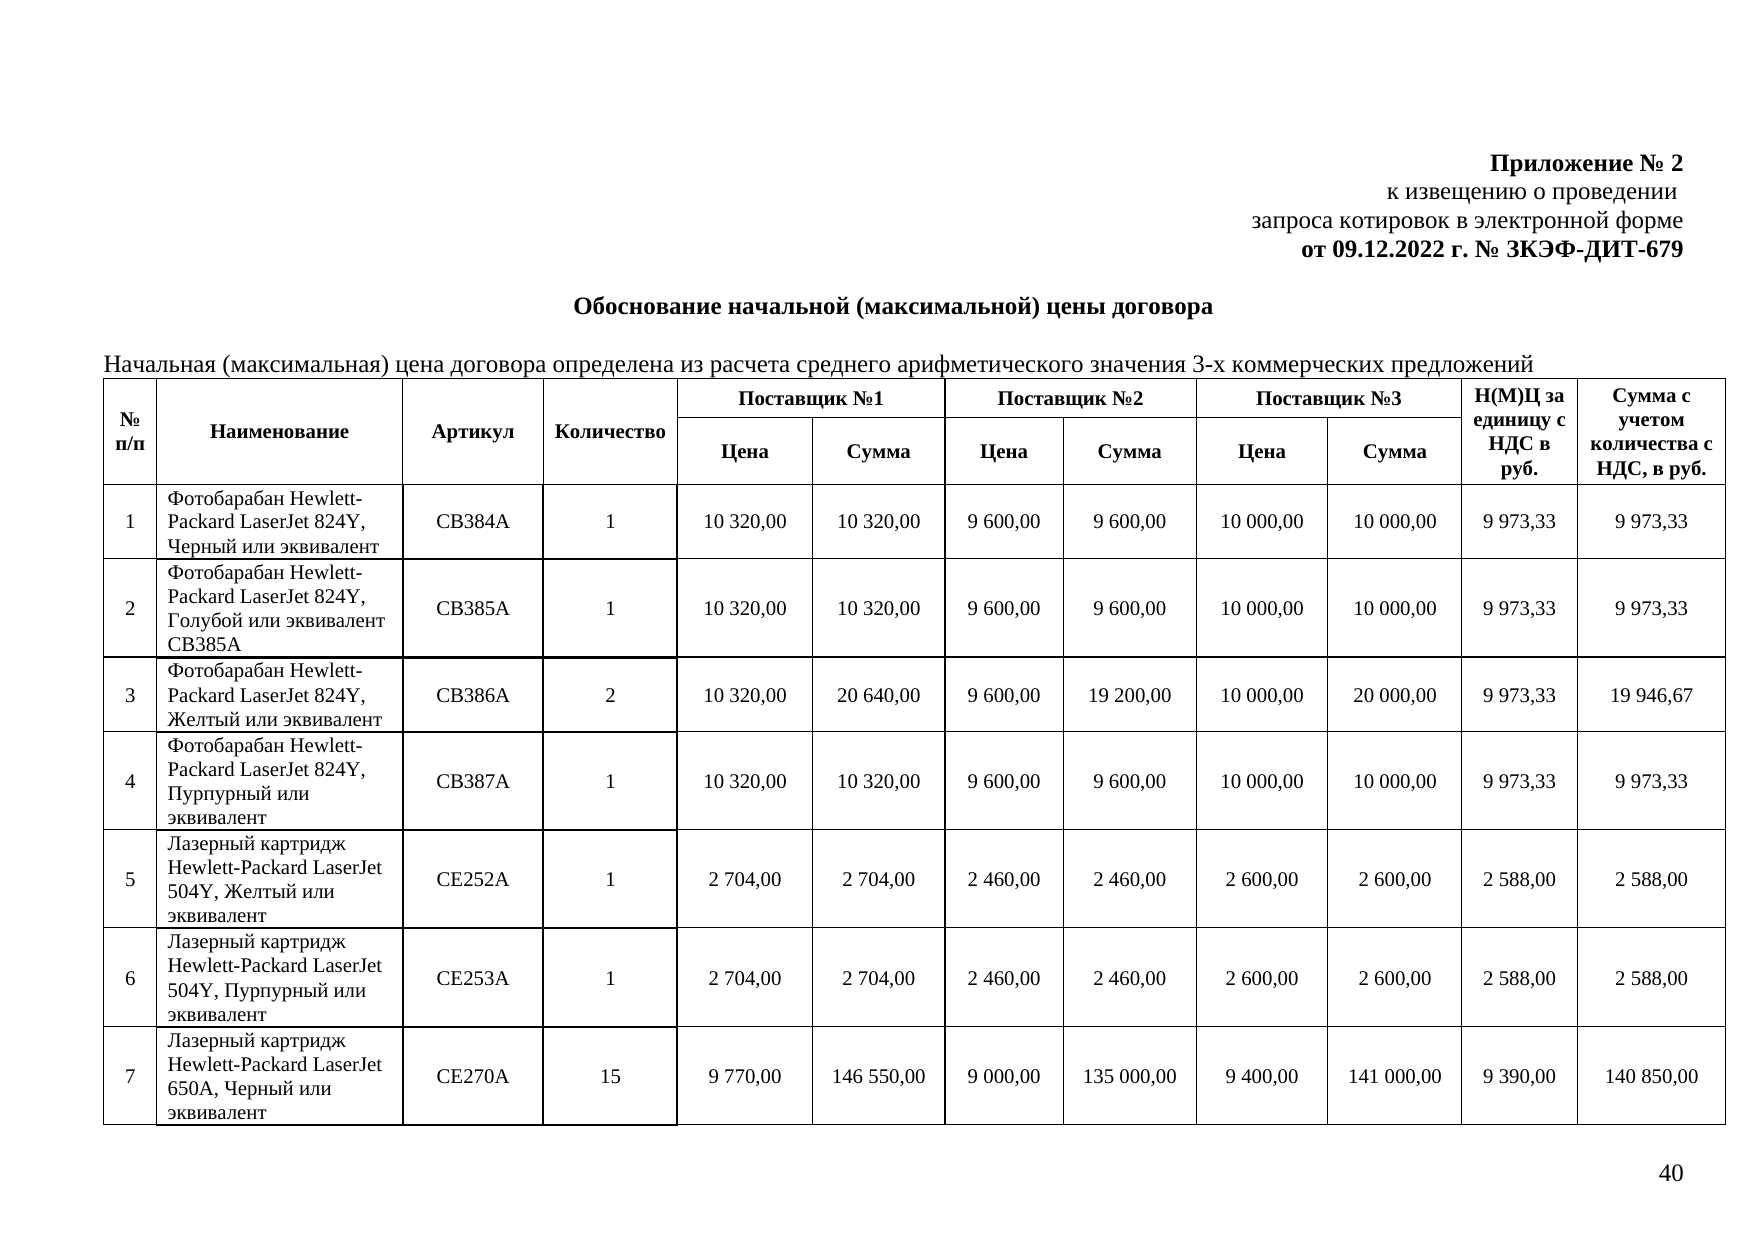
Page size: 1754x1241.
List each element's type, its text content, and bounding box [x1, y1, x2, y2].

table_cell 2 460,00 [946, 830, 1063, 927]
table_cell CB384A [404, 485, 542, 558]
table_cell Лазерный картридж Hewlett-Packard LaserJet 504Y, Желтый или эквивалент [157, 831, 402, 927]
table_header Поставщик №2 [946, 379, 1196, 417]
table_cell 10 000,00 [1197, 559, 1327, 656]
table_cell 9 600,00 [1064, 732, 1196, 829]
table_cell 10 320,00 [678, 732, 812, 829]
table_cell 3 [104, 658, 156, 731]
table_cell 1 [104, 485, 156, 558]
table_cell 1 [544, 733, 676, 829]
table_cell Сумма [1328, 418, 1461, 484]
table_cell 2 [544, 659, 676, 731]
table_cell 2 460,00 [1064, 928, 1196, 1026]
table_cell 19 946,67 [1578, 658, 1725, 731]
table_cell 1 [544, 831, 676, 927]
table_cell 20 640,00 [813, 658, 944, 731]
table_cell 10 000,00 [1197, 732, 1327, 829]
table_cell 7 [104, 1027, 156, 1124]
table_cell 10 320,00 [813, 559, 944, 656]
table_cell Сумма [1064, 418, 1196, 484]
table_cell 9 390,00 [1462, 1027, 1577, 1124]
table_cell Фотобарабан Hewlett-Packard LaserJet 824Y, Голубой или эквивалент CB385A [157, 560, 402, 656]
table_cell 9 973,33 [1578, 559, 1725, 656]
table_cell CB387A [404, 733, 542, 829]
table_cell 146 550,00 [813, 1027, 944, 1124]
table_cell 2 600,00 [1328, 830, 1461, 927]
table_cell 10 000,00 [1328, 732, 1461, 829]
table_header № п/п [104, 379, 156, 484]
table_cell 10 320,00 [678, 559, 812, 656]
table_cell 2 [104, 559, 156, 656]
table_cell 2 460,00 [946, 928, 1063, 1026]
table_cell 20 000,00 [1328, 658, 1461, 731]
table_cell 9 973,33 [1462, 732, 1577, 829]
table_header Наименование [157, 379, 402, 484]
table_header Количество [544, 379, 677, 484]
text Начальная (максимальная) цена договора определена из расчета среднего арифметического значения 3-х коммерческих предложений [103, 349, 1683, 378]
table_cell 2 704,00 [678, 830, 812, 927]
table_cell 10 000,00 [1197, 485, 1327, 558]
table_cell 2 588,00 [1578, 830, 1725, 927]
table_cell Лазерный картридж Hewlett-Packard LaserJet 504Y, Пурпурный или эквивалент [157, 929, 402, 1026]
table_cell 1 [544, 485, 676, 558]
table_cell 140 850,00 [1578, 1027, 1725, 1124]
table_cell 9 400,00 [1197, 1027, 1327, 1124]
table_cell 10 000,00 [1197, 658, 1327, 731]
table_cell Цена [678, 418, 812, 484]
table_cell 19 200,00 [1064, 658, 1196, 731]
table_cell Лазерный картридж Hewlett-Packard LaserJet 650А, Черный или эквивалент [157, 1028, 402, 1124]
table_cell 9 973,33 [1578, 485, 1725, 558]
table_cell 9 600,00 [946, 658, 1063, 731]
table_cell 2 704,00 [813, 928, 944, 1026]
table_cell 2 588,00 [1578, 928, 1725, 1026]
table_cell 135 000,00 [1064, 1027, 1196, 1124]
table_cell CB386A [404, 659, 542, 731]
table_cell 9 973,33 [1462, 485, 1577, 558]
table_cell 10 000,00 [1328, 559, 1461, 656]
table_cell Цена [946, 418, 1063, 484]
table_cell 2 600,00 [1197, 830, 1327, 927]
table_cell 141 000,00 [1328, 1027, 1461, 1124]
table_cell 9 973,33 [1462, 658, 1577, 731]
table_cell 10 320,00 [678, 485, 812, 558]
table_header Поставщик №1 [678, 379, 944, 417]
table_cell 2 600,00 [1328, 928, 1461, 1026]
table_cell 2 600,00 [1197, 928, 1327, 1026]
table_cell Фотобарабан Hewlett-Packard LaserJet 824Y, Черный или эквивалент [157, 485, 402, 558]
table_cell 15 [544, 1028, 676, 1124]
table_cell 1 [544, 560, 676, 656]
table_cell 1 [544, 929, 676, 1026]
table_cell Фотобарабан Hewlett-Packard LaserJet 824Y, Желтый или эквивалент [157, 659, 402, 731]
table_cell 2 588,00 [1462, 830, 1577, 927]
table_cell CB385A [404, 560, 542, 656]
text к извещению о проведении запроса котировок в электронной форме [103, 176, 1683, 234]
table_cell Фотобарабан Hewlett-Packard LaserJet 824Y, Пурпурный или эквивалент [157, 733, 402, 829]
table_cell 2 704,00 [678, 928, 812, 1026]
table_cell 9 600,00 [946, 732, 1063, 829]
table_header Артикул [403, 379, 543, 484]
table_cell Цена [1197, 418, 1327, 484]
table_cell 9 973,33 [1462, 559, 1577, 656]
text Приложение № 2 [103, 148, 1683, 176]
table_cell 10 320,00 [678, 658, 812, 731]
table_cell 2 460,00 [1064, 830, 1196, 927]
table_cell 9 600,00 [1064, 485, 1196, 558]
table_cell 6 [104, 928, 156, 1026]
table_header Сумма с учетом количества с НДС, в руб. [1578, 379, 1725, 484]
table_cell 9 600,00 [1064, 559, 1196, 656]
table_cell 2 588,00 [1462, 928, 1577, 1026]
table_cell 4 [104, 732, 156, 829]
table_header Поставщик №3 [1197, 379, 1461, 417]
table_cell 9 973,33 [1578, 732, 1725, 829]
table_cell 10 320,00 [813, 485, 944, 558]
table_cell 9 000,00 [946, 1027, 1063, 1124]
table_header Н(М)Ц за единицу с НДС в руб. [1462, 379, 1577, 484]
text Обоснование начальной (максимальной) цены договора [103, 291, 1683, 320]
table_cell CE252A [404, 831, 542, 927]
table_cell 2 704,00 [813, 830, 944, 927]
text от 09.12.2022 г. № ЗКЭФ-ДИТ-679 [103, 234, 1683, 263]
table_cell CE253A [404, 929, 542, 1026]
table_cell Сумма [813, 418, 944, 484]
table_cell 10 320,00 [813, 732, 944, 829]
table_cell 9 770,00 [678, 1027, 812, 1124]
table_cell 9 600,00 [946, 485, 1063, 558]
table_cell 10 000,00 [1328, 485, 1461, 558]
table_cell CE270A [404, 1028, 542, 1124]
table_cell 9 600,00 [946, 559, 1063, 656]
table_cell 5 [104, 830, 156, 927]
